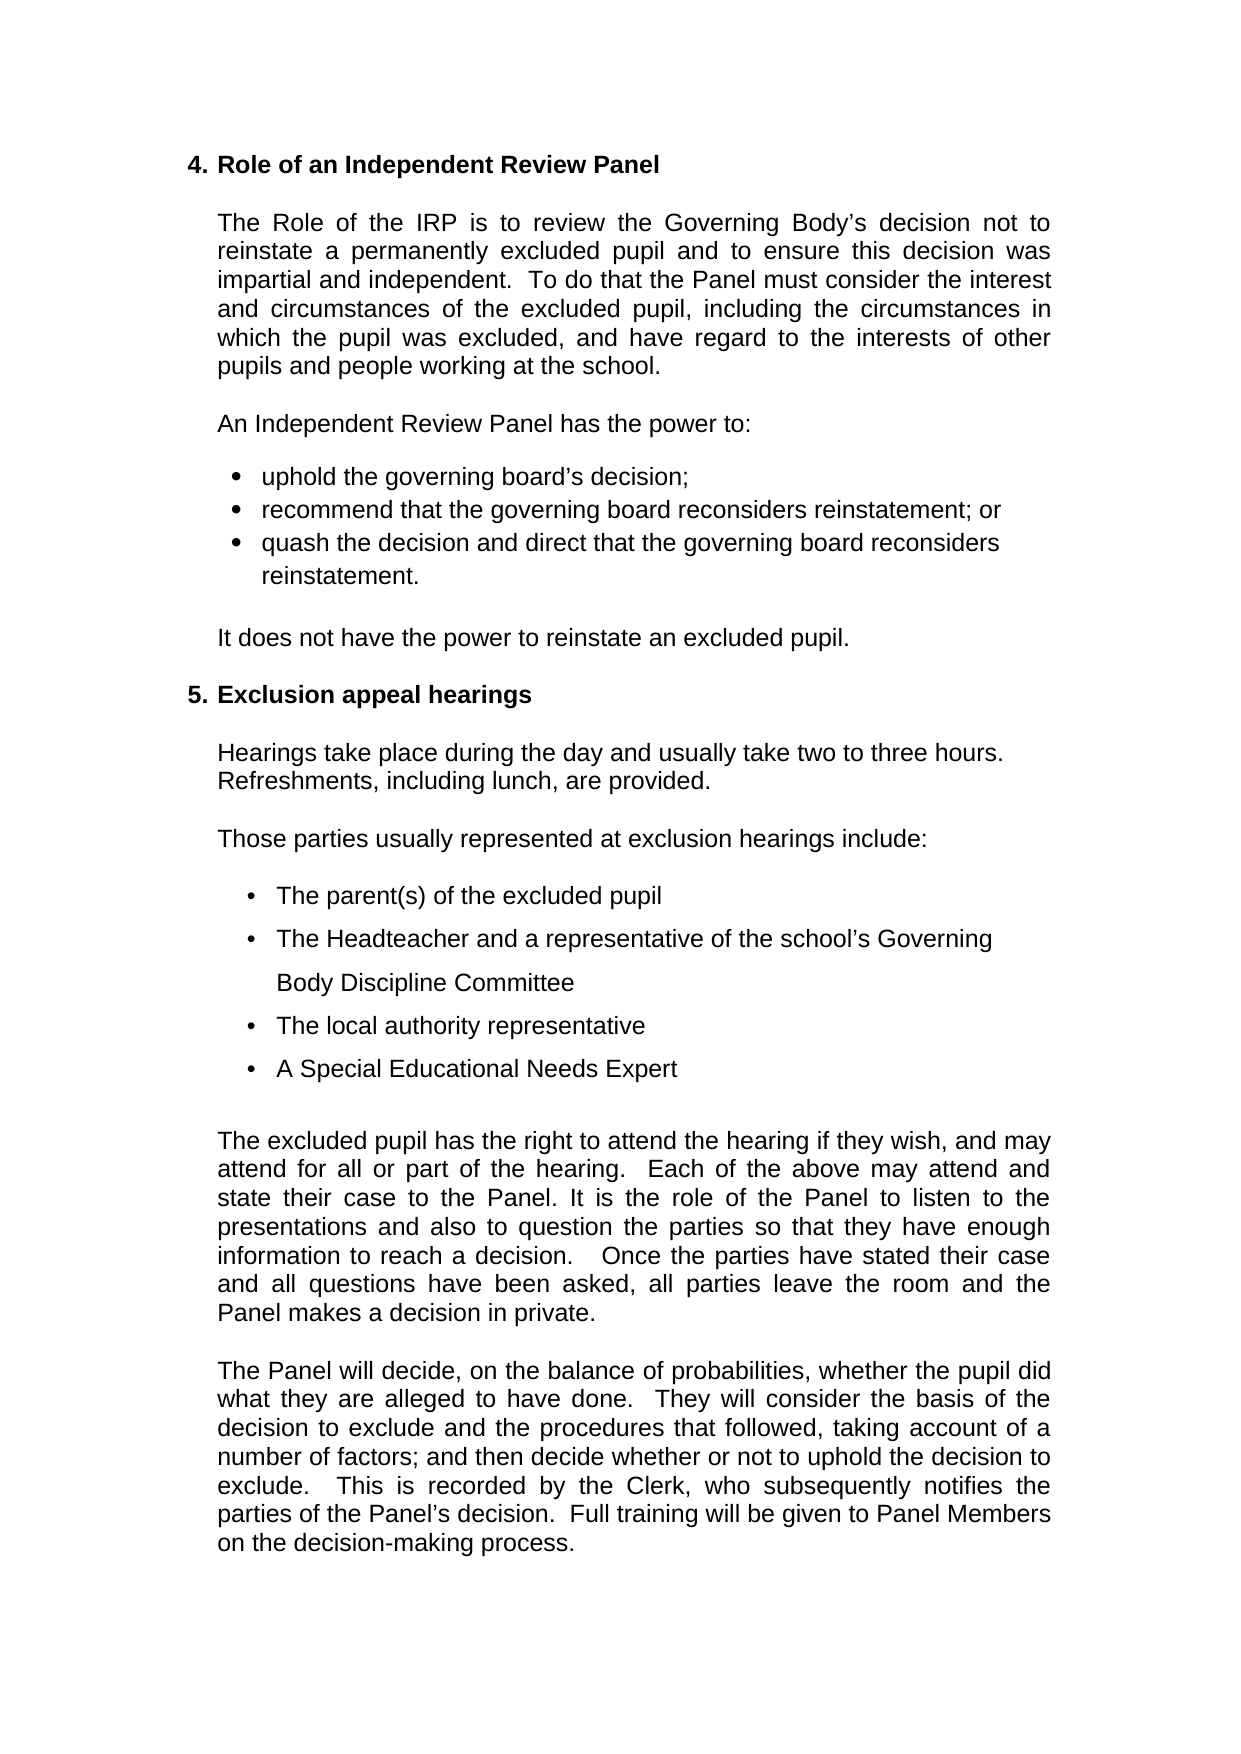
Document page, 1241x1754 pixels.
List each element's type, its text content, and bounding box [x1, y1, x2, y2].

text An Independent Review Panel has the power to: [217, 409, 1053, 437]
text Hearings take place during the day and usually take two to three hours. Refreshments, including lunch, are provided. [217, 738, 1053, 795]
text The Panel will decide, on the balance of probabilities, whether the pupil did what they are alleged to have done. They will consider the basis of the decision to exclude and the procedures that followed, taking account of a number of factors; and then decide whether or not to uphold the decision to exclude. This is recorded by the Clerk, who subsequently notifies the parties of the Panel’s decision. Full training will be given to Panel Members on the decision-making process. [217, 1356, 1053, 1557]
text Those parties usually represented at exclusion hearings include: [217, 824, 1053, 853]
list recommend that the governing board reconsiders reinstatement; or [232, 494, 1053, 523]
list quash the decision and direct that the governing board reconsiders reinstatement. [232, 528, 1053, 589]
list Role of an Independent Review Panel [187, 150, 1053, 179]
list The local authority representative [247, 1011, 1053, 1039]
text The Role of the IRP is to review the Governing Body’s decision not to reinstate a permanently excluded pupil and to ensure this decision was impartial and independent. To do that the Panel must consider the interest and circumstances of the excluded pupil, including the circumstances in which the pupil was excluded, and have regard to the interests of other pupils and people working at the school. [217, 207, 1053, 380]
list The Headteacher and a representative of the school’s Governing Body Discipline Committee [247, 924, 1053, 996]
list A Special Educational Needs Expert [247, 1054, 1053, 1083]
text The excluded pupil has the right to attend the hearing if they wish, and may attend for all or part of the hearing. Each of the above may attend and state their case to the Panel. It is the role of the Panel to listen to the presentations and also to question the parties so that they have enough information to reach a decision. Once the parties have stated their case and all questions have been asked, all parties leave the room and the Panel makes a decision in private. [217, 1126, 1053, 1327]
text It does not have the power to reinstate an excluded pupil. [217, 623, 1053, 651]
list The parent(s) of the excluded pupil [247, 881, 1053, 910]
list Exclusion appeal hearings [187, 680, 1053, 709]
list uphold the governing board’s decision; [232, 461, 1053, 490]
